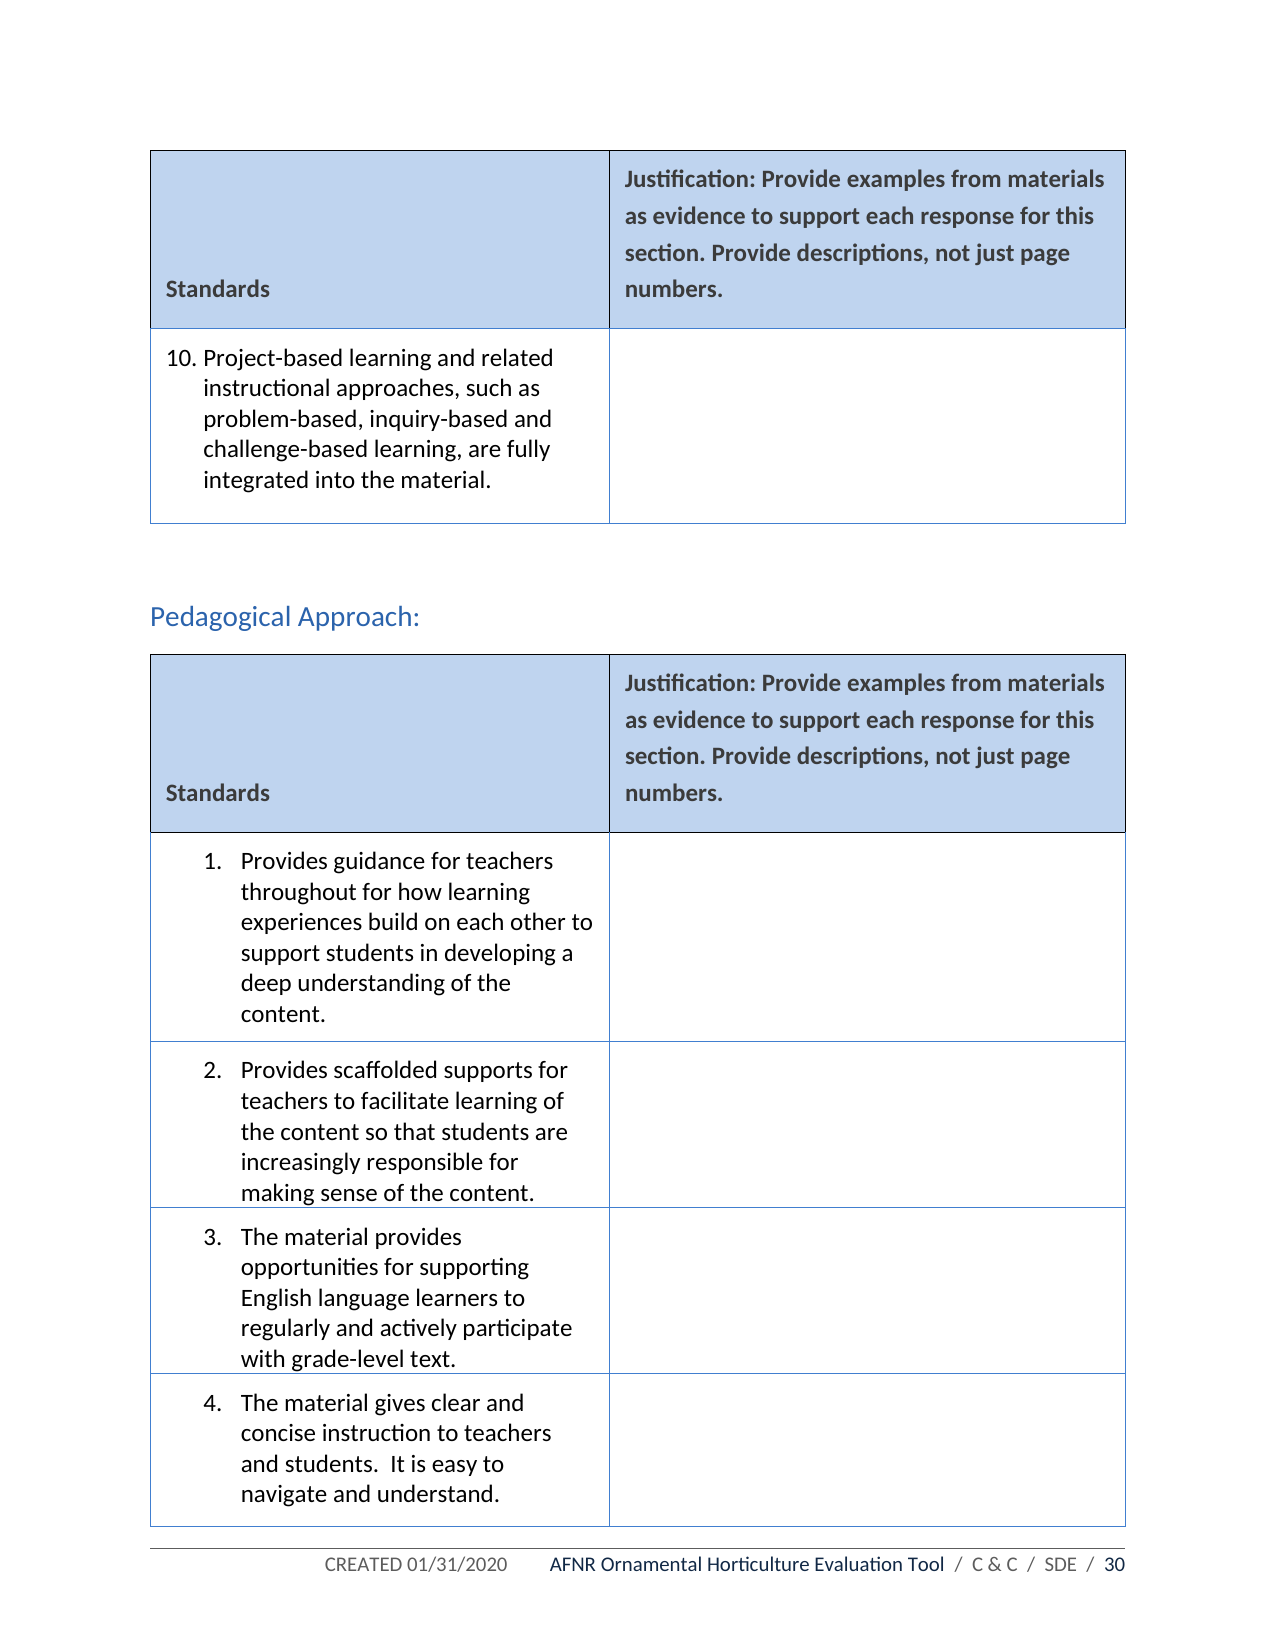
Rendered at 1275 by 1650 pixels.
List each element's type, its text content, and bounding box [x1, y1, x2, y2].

table_header Standards [151, 151, 609, 328]
table_cell Project-based learning and related instructional approaches, such as problem-based, inquiry-based and challenge-based learning, are fully integrated into the material. [151, 329, 609, 523]
table_header Justification: Provide examples from materials as evidence to support each response for this section. Provide descriptions, not just page numbers. [610, 151, 1125, 328]
table_cell [610, 329, 1125, 523]
table_cell Provides guidance for teachers throughout for how learning experiences build on each other to support students in developing a deep understanding of the content. [151, 833, 609, 1041]
table_cell [610, 833, 1125, 1041]
table_cell [610, 1374, 1125, 1526]
table_cell [610, 1042, 1125, 1207]
table_cell The material provides opportunities for supporting English language learners to regularly and actively participate with grade-level text. [151, 1208, 609, 1373]
table_header Standards [151, 655, 609, 832]
table_cell Provides scaffolded supports for teachers to facilitate learning of the content so that students are increasingly responsible for making sense of the content. [151, 1042, 609, 1207]
text Pedagogical Approach: [150, 598, 1125, 634]
table_cell The material gives clear and concise instruction to teachers and students. It is easy to navigate and understand. [151, 1374, 609, 1526]
table_cell [610, 1208, 1125, 1373]
table_header Justification: Provide examples from materials as evidence to support each response for this section. Provide descriptions, not just page numbers. [610, 655, 1125, 832]
